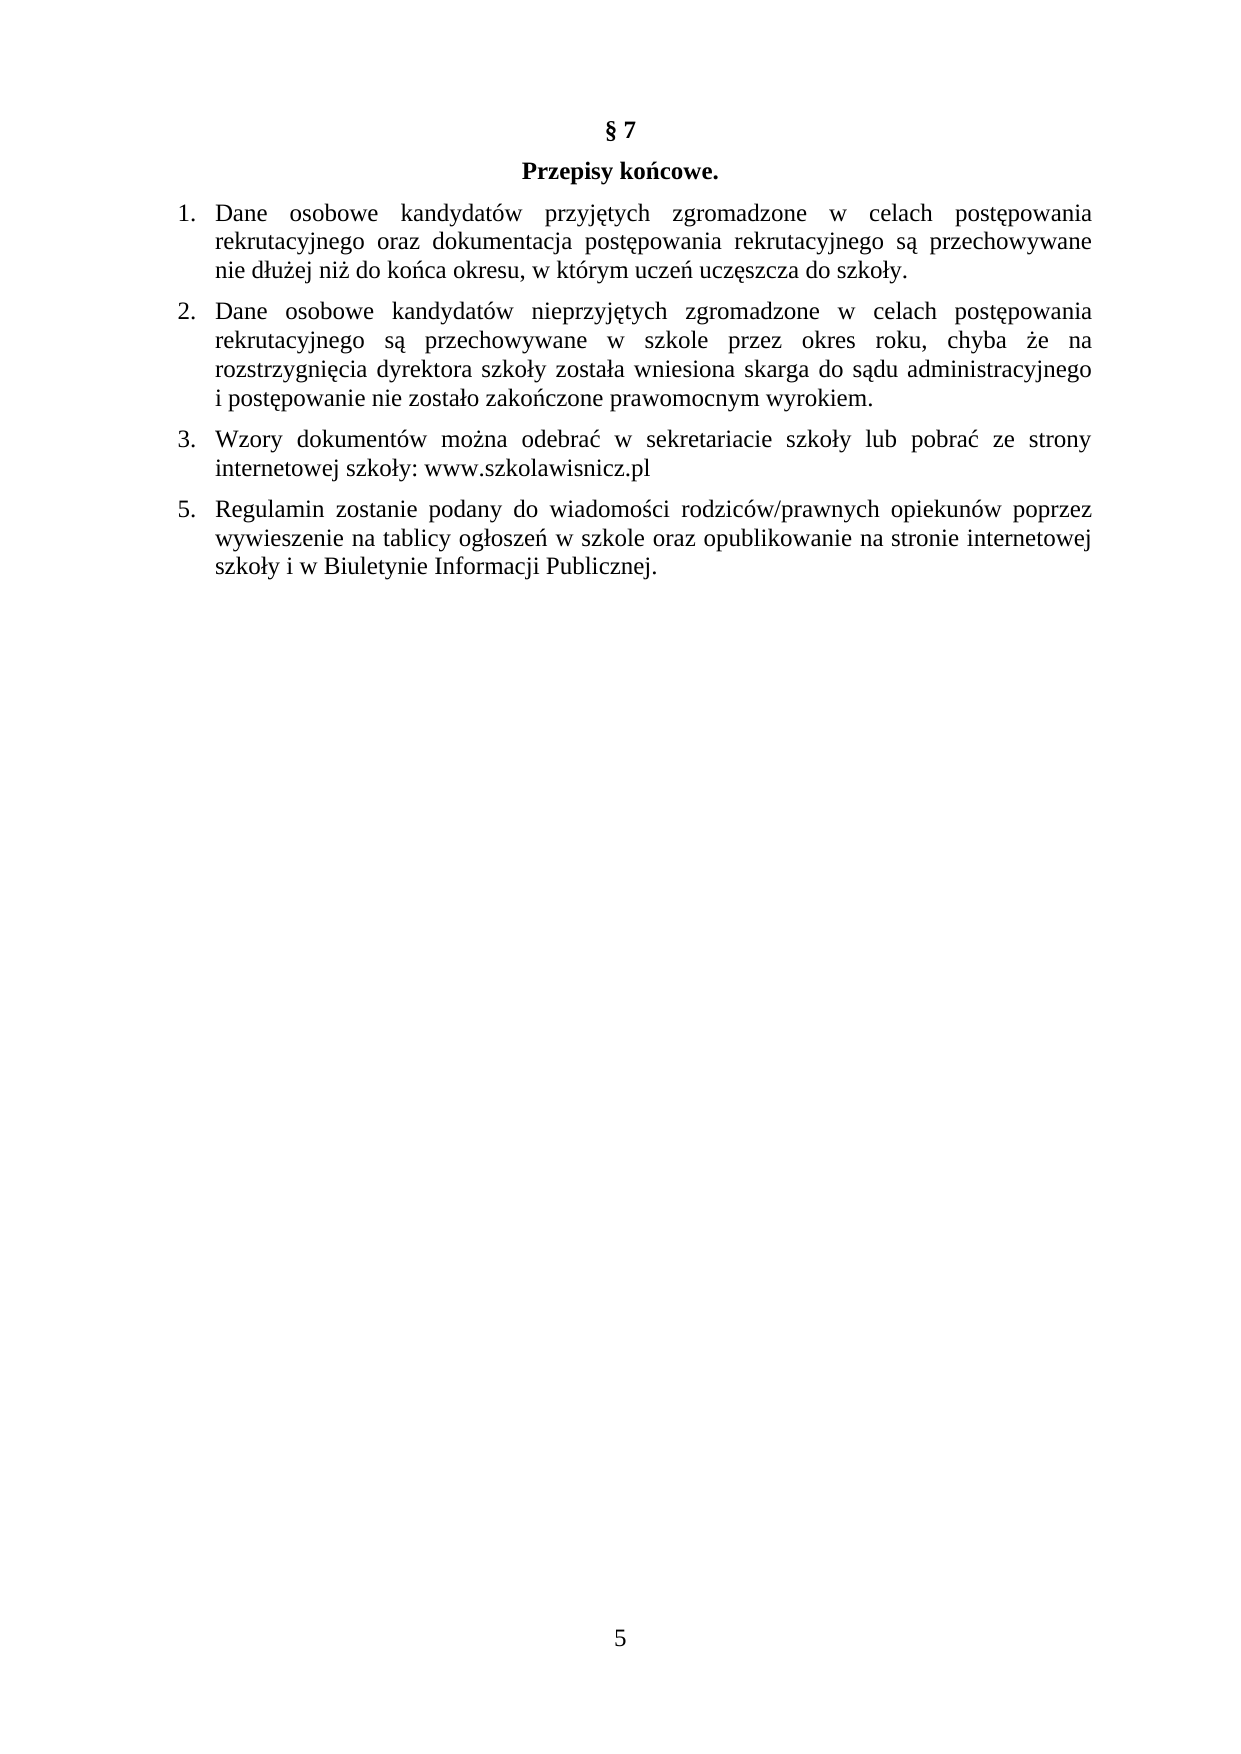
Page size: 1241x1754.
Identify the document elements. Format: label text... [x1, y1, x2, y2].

list Przepisy końcowe. [148, 156, 1093, 185]
list Dane osobowe kandydatów nieprzyjętych zgromadzone w celach postępowania rekrutacyjnego są przechowywane w szkole przez okres roku, chyba że na rozstrzygnięcia dyrektora szkoły została wniesiona skarga do sądu administracyjnego i postępowanie nie zostało zakończone prawomocnym wyrokiem. [177, 296, 1093, 411]
list § 7 [148, 115, 1093, 144]
list Regulamin zostanie podany do wiadomości rodziców/prawnych opiekunów poprzez wywieszenie na tablicy ogłoszeń w szkole oraz opublikowanie na stronie internetowej szkoły i w Biuletynie Informacji Publicznej. [177, 494, 1093, 580]
list Dane osobowe kandydatów przyjętych zgromadzone w celach postępowania rekrutacyjnego oraz dokumentacja postępowania rekrutacyjnego są przechowywane nie dłużej niż do końca okresu, w którym uczeń uczęszcza do szkoły. [177, 198, 1093, 284]
list Wzory dokumentów można odebrać w sekretariacie szkoły lub pobrać ze strony internetowej szkoły: www.szkolawisnicz.pl [177, 424, 1093, 481]
